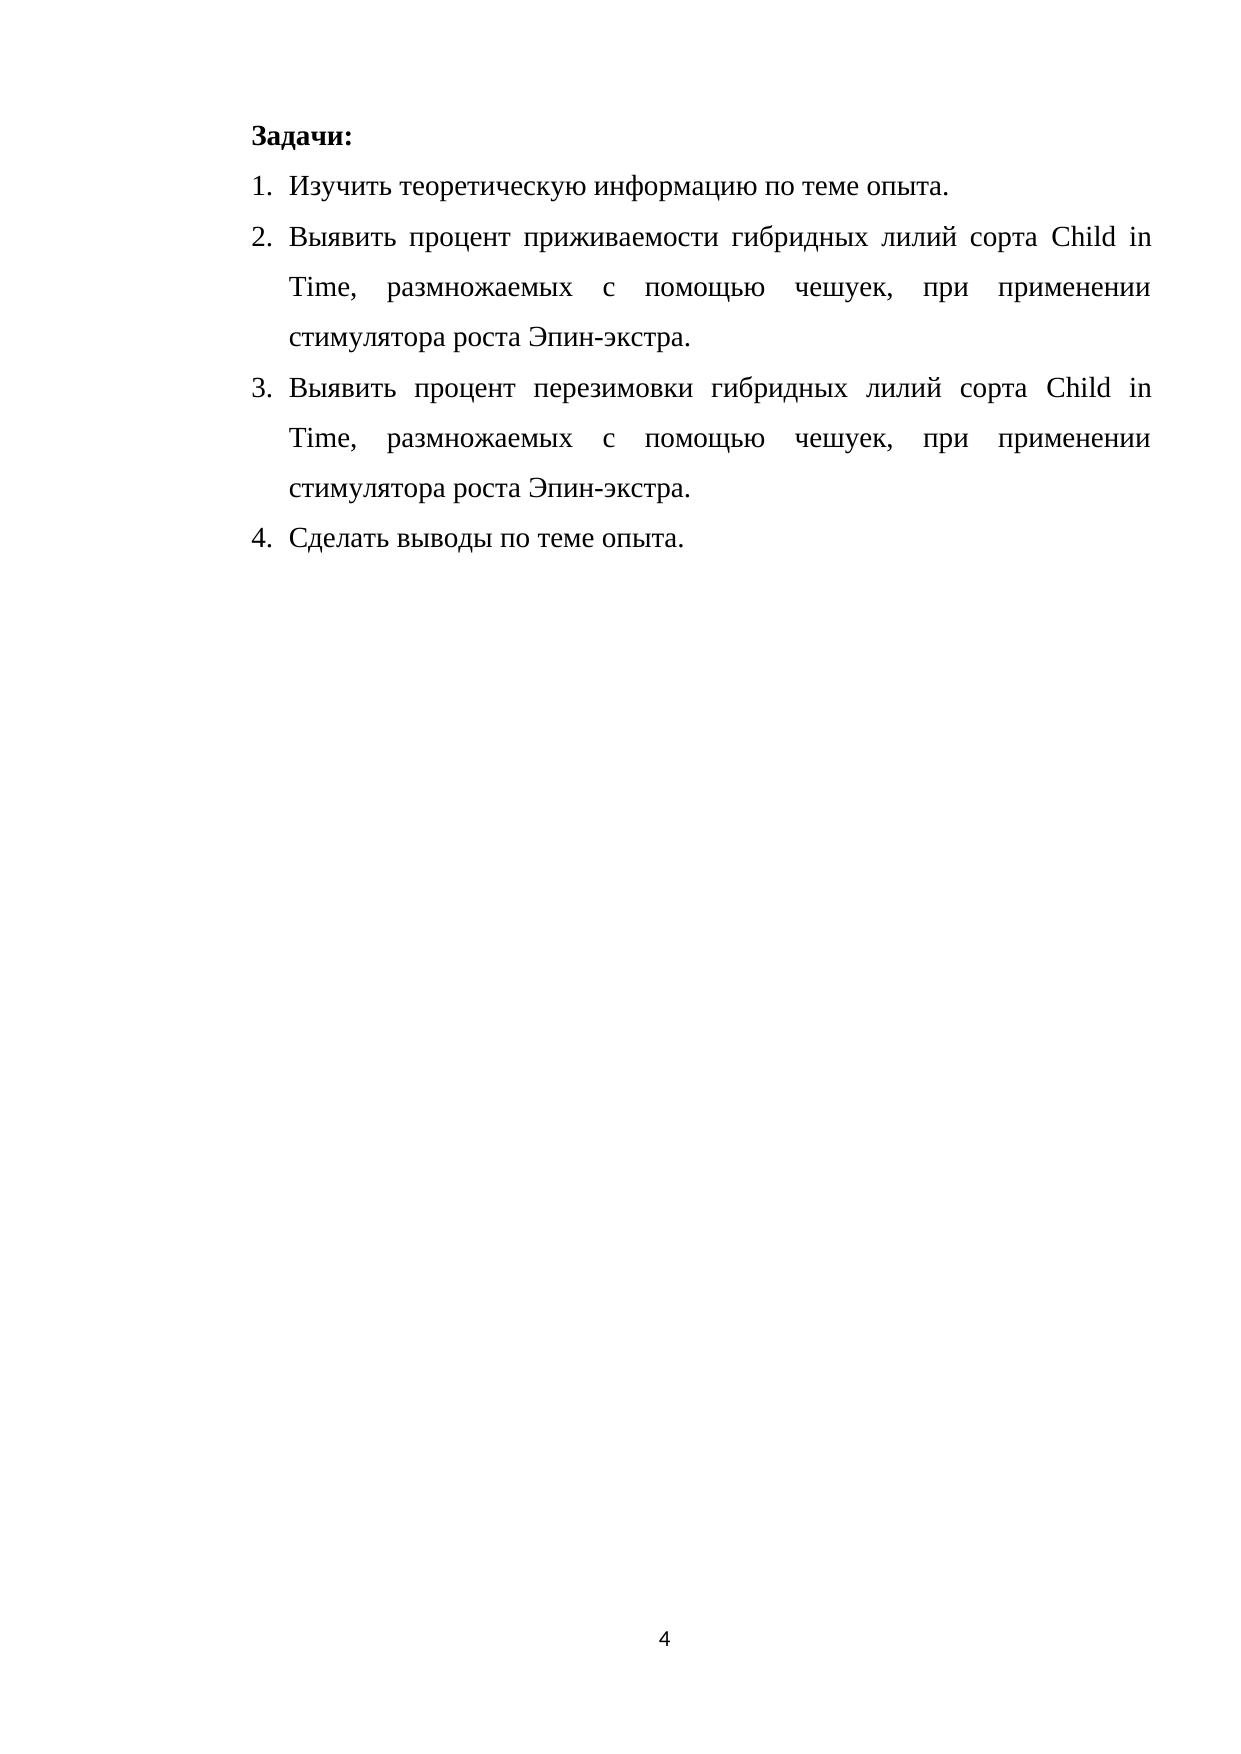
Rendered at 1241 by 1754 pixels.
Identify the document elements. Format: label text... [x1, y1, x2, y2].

list Сделать выводы по теме опыта. [251, 521, 1152, 554]
text Задачи: [177, 118, 1152, 152]
list Выявить процент перезимовки гибридных лилий сорта Child in Time, размножаемых с помощью чешуек, при применении стимулятора роста Эпин-экстра. [251, 370, 1152, 504]
list Изучить теоретическую информацию по теме опыта. [251, 168, 1152, 202]
list Выявить процент приживаемости гибридных лилий сорта Child in Time, размножаемых с помощью чешуек, при применении стимулятора роста Эпин-экстра. [251, 219, 1152, 353]
